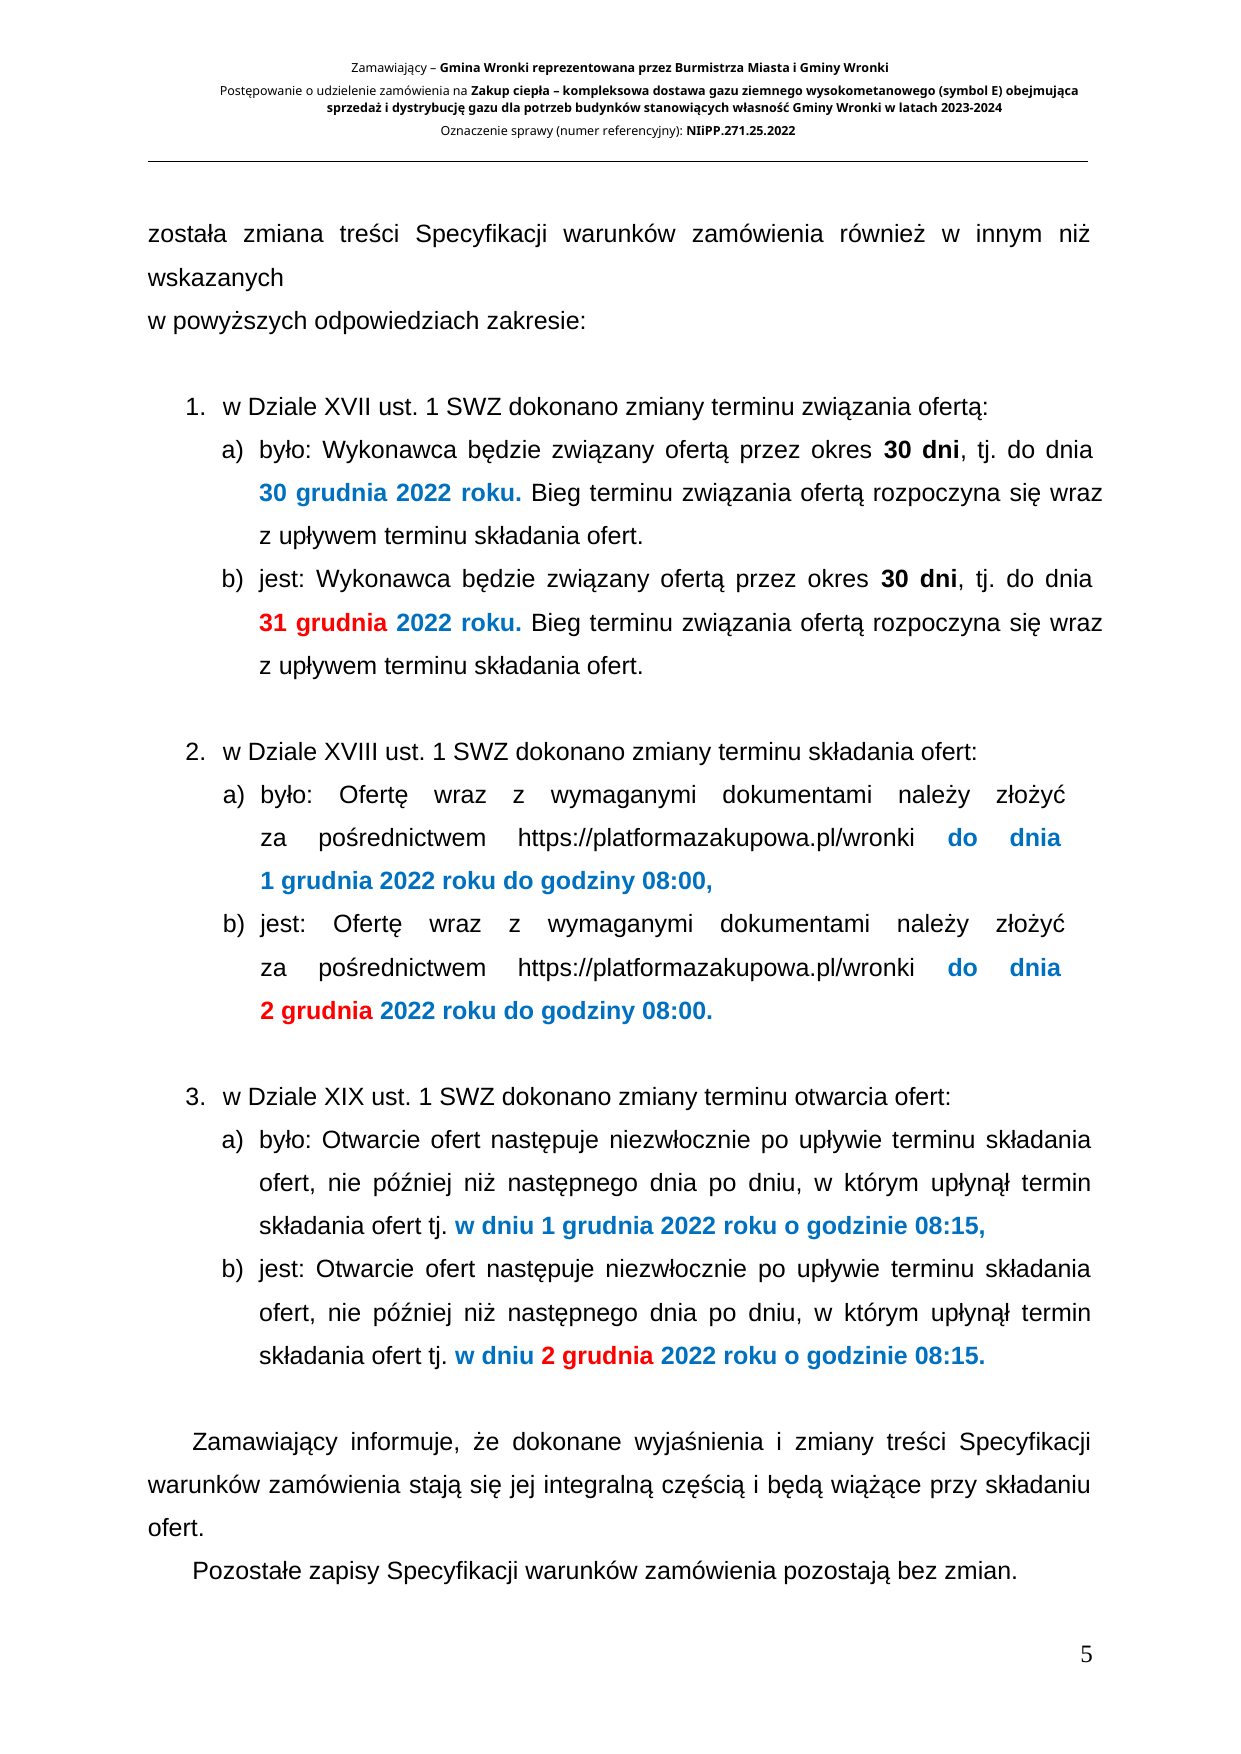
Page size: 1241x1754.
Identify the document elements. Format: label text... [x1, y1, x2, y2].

list w Dziale XVIII ust. 1 SWZ dokonano zmiany terminu składania ofert: [185, 737, 1092, 766]
list w Dziale XVII ust. 1 SWZ dokonano zmiany terminu związania ofertą: [185, 392, 1092, 421]
text Pozostałe zapisy Specyfikacji warunków zamówienia pozostają bez zmian. [148, 1556, 1092, 1585]
list było: Otwarcie ofert następuje niezwłocznie po upływie terminu składania ofert, nie później niż następnego dnia po dniu, w którym upłynął termin składania ofert tj. w dniu 1 grudnia 2022 roku o godzinie 08:15, [221, 1125, 1092, 1240]
list było: Wykonawca będzie związany ofertą przez okres 30 dni, tj. do dnia 30 grudnia 2022 roku. Bieg terminu związania ofertą rozpoczyna się wraz z upływem terminu składania ofert. [221, 435, 1104, 550]
list jest: Otwarcie ofert następuje niezwłocznie po upływie terminu składania ofert, nie później niż następnego dnia po dniu, w którym upłynął termin składania ofert tj. w dniu 2 grudnia 2022 roku o godzinie 08:15. [221, 1254, 1092, 1369]
list jest: Wykonawca będzie związany ofertą przez okres 30 dni, tj. do dnia 31 grudnia 2022 roku. Bieg terminu związania ofertą rozpoczyna się wraz z upływem terminu składania ofert. [221, 564, 1104, 679]
list w Dziale XIX ust. 1 SWZ dokonano zmiany terminu otwarcia ofert: [185, 1082, 1092, 1111]
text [148, 219, 1092, 334]
text Zamawiający informuje, że dokonane wyjaśnienia i zmiany treści Specyfikacji warunków zamówienia stają się jej integralną częścią i będą wiążące przy składaniu ofert. [148, 1427, 1092, 1542]
list było: Ofertę wraz z wymaganymi dokumentami należy złożyć za pośrednictwem https://platformazakupowa.pl/wronki do dnia 1 grudnia 2022 roku do godziny 08:00, [223, 780, 1092, 895]
list jest: Ofertę wraz z wymaganymi dokumentami należy złożyć za pośrednictwem https://platformazakupowa.pl/wronki do dnia 2 grudnia 2022 roku do godziny 08:00. [223, 909, 1092, 1024]
